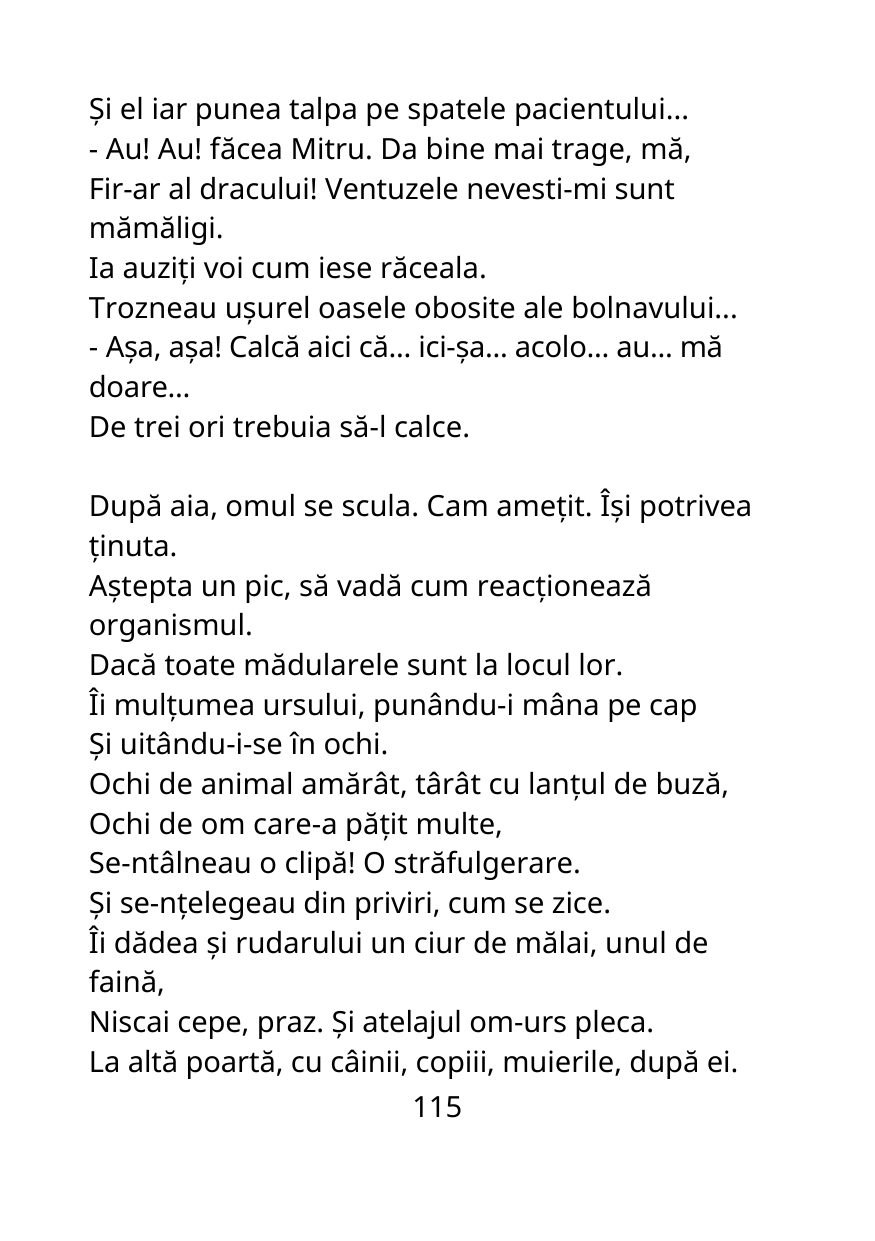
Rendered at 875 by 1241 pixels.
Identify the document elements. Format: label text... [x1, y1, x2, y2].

text Ochi de om care-a păţit multe, [89, 803, 785, 843]
text Şi se-nţelegeau din priviri, cum se zice. [89, 882, 785, 922]
text După aia, omul se scula. Cam ameţit. Îşi potrivea ţinuta. [89, 486, 785, 565]
text Îi mulţumea ursului, punându-i mâna pe cap [89, 684, 785, 724]
text Trozneau uşurel oasele obosite ale bolnavului... [89, 287, 785, 327]
text Ochi de animal amărât, târât cu lanţul de buză, [89, 763, 785, 803]
text Îi dădea şi rudarului un ciur de mălai, unul de faină, [89, 922, 785, 1001]
text Dacă toate mădularele sunt la locul lor. [89, 644, 785, 684]
text Fir-ar al dracului! Ventuzele nevesti-mi sunt mămăligi. [89, 168, 785, 247]
text Niscai cepe, praz. Şi atelajul om-urs pleca. [89, 1001, 785, 1041]
text - Au! Au! făcea Mitru. Da bine mai trage, mă, [89, 128, 785, 168]
text Ia auziţi voi cum iese răceala. [89, 247, 785, 287]
text Se-ntâlneau o clipă! O străfulgerare. [89, 843, 785, 882]
text Şi uitându-i-se în ochi. [89, 724, 785, 763]
text De trei ori trebuia să-l calce. [89, 406, 785, 446]
text Aştepta un pic, să vadă cum reacţionează organismul. [89, 565, 785, 644]
text - Aşa, aşa! Calcă aici că... ici-şa... acolo... au... mă doare... [89, 327, 785, 406]
text Şi el iar punea talpa pe spatele pacientului... [89, 89, 785, 128]
text La altă poartă, cu câinii, copiii, muierile, după ei. [89, 1041, 785, 1081]
